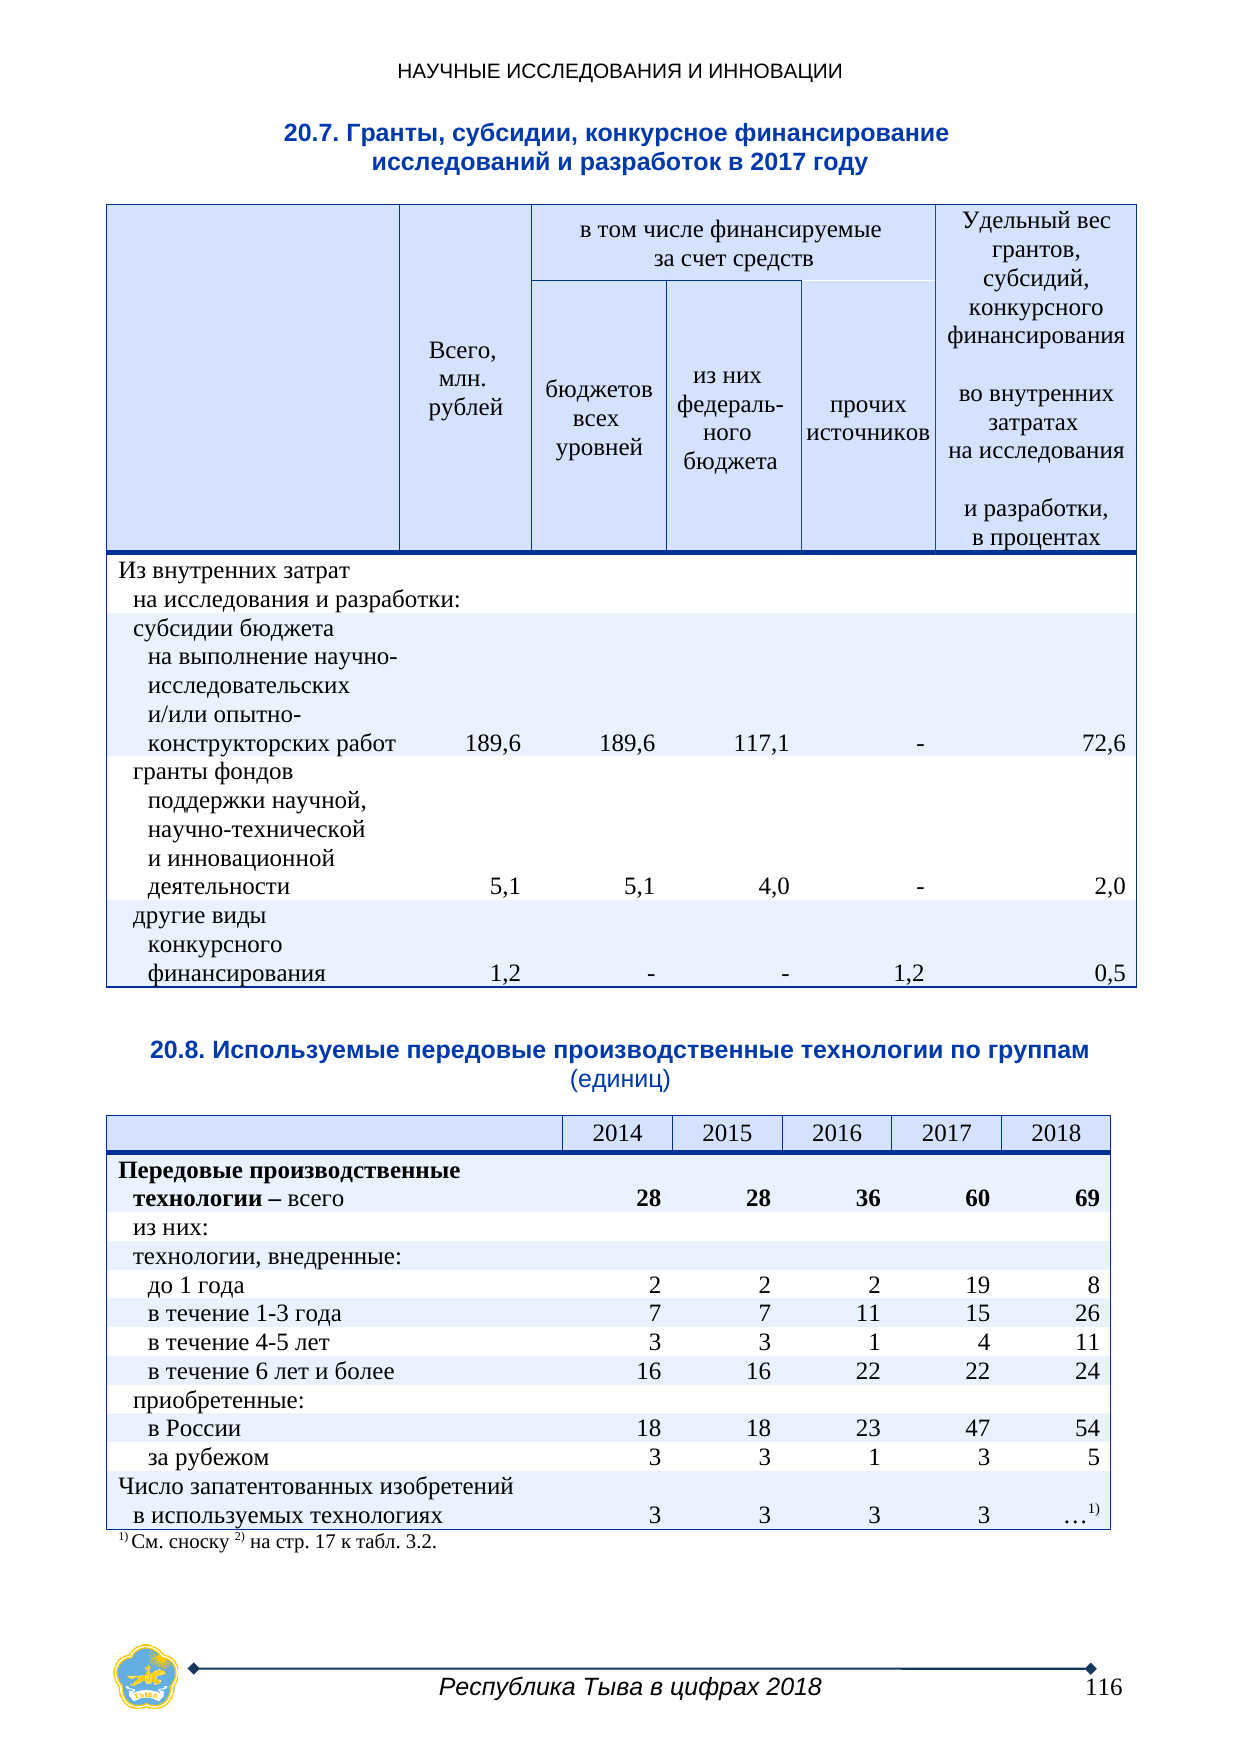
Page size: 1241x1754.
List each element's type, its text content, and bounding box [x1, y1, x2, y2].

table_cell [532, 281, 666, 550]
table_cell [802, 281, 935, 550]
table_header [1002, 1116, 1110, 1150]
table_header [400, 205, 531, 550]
text (единиц) [118, 1064, 1122, 1093]
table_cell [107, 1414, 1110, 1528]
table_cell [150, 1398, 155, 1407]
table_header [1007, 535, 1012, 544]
picture [113, 1644, 179, 1709]
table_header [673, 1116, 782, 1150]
subtitle 20.7. Гранты, субсидии, конкурсное финансирование исследований и разработок в 2017 году [118, 118, 1122, 204]
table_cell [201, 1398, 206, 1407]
text 1) См. сноску 2) на стр. 17 к табл. 3.2. [118, 1529, 1122, 1553]
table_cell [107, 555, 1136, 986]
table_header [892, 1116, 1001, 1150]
subtitle 20.8. Используемые передовые производственные технологии по группам [118, 1036, 1122, 1064]
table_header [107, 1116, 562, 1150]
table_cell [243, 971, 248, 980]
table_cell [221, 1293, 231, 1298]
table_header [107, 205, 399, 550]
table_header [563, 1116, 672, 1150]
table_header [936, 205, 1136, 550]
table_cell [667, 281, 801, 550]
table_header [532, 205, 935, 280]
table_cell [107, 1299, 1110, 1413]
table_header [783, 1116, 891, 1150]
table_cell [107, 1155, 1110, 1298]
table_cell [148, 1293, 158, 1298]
